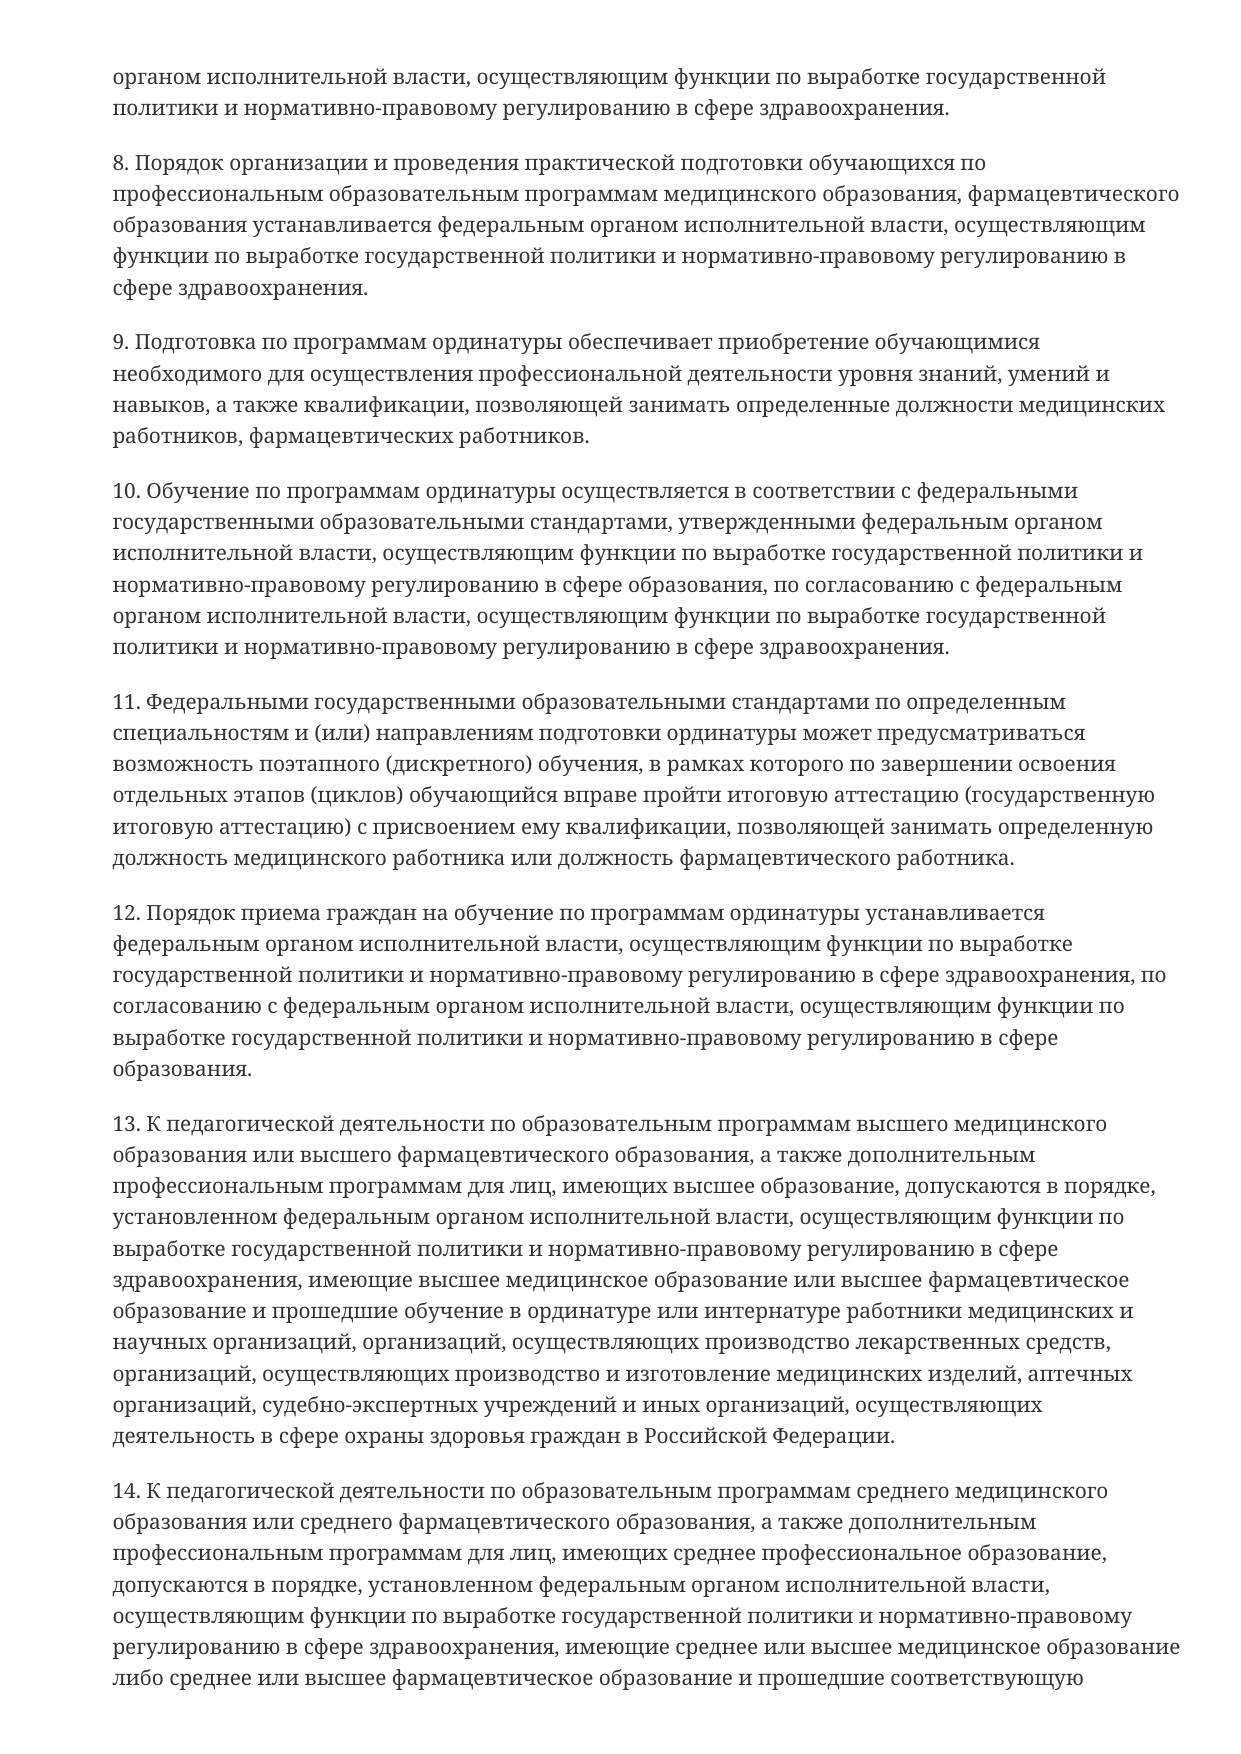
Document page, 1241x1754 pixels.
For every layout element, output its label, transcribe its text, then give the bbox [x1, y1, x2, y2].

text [112, 1473, 1187, 1692]
text 12. Порядок приема граждан на обучение по программам ординатуры устанавливается федеральным органом исполнительной власти, осуществляющим функции по выработке государственной политики и нормативно-правовому регулированию в сфере здравоохранения, по согласованию с федеральным органом исполнительной власти, осуществляющим функции по выработке государственной политики и нормативно-правовому регулированию в сфере образования. [112, 895, 1187, 1082]
text 13. К педагогической деятельности по образовательным программам высшего медицинского образования или высшего фармацевтического образования, а также дополнительным профессиональным программам для лиц, имеющих высшее образование, допускаются в порядке, установленном федеральным органом исполнительной власти, осуществляющим функции по выработке государственной политики и нормативно-правовому регулированию в сфере здравоохранения, имеющие высшее медицинское образование или высшее фармацевтическое образование и прошедшие обучение в ординатуре или интернатуре работники медицинских и научных организаций, организаций, осуществляющих производство лекарственных средств, организаций, осуществляющих производство и изготовление медицинских изделий, аптечных организаций, судебно-экспертных учреждений и иных организаций, осуществляющих деятельность в сфере охраны здоровья граждан в Российской Федерации. [112, 1106, 1187, 1450]
text 9. Подготовка по программам ординатуры обеспечивает приобретение обучающимися необходимого для осуществления профессиональной деятельности уровня знаний, умений и навыков, а также квалификации, позволяющей занимать определенные должности медицинских работников, фармацевтических работников. [112, 325, 1187, 450]
text 8. Порядок организации и проведения практической подготовки обучающихся по профессиональным образовательным программам медицинского образования, фармацевтического образования устанавливается федеральным органом исполнительной власти, осуществляющим функции по выработке государственной политики и нормативно-правовому регулированию в сфере здравоохранения. [112, 145, 1187, 301]
text 11. Федеральными государственными образовательными стандартами по определенным специальностям и (или) направлениям подготовки ординатуры может предусматриваться возможность поэтапного (дискретного) обучения, в рамках которого по завершении освоения отдельных этапов (циклов) обучающийся вправе пройти итоговую аттестацию (государственную итоговую аттестацию) с присвоением ему квалификации, позволяющей занимать определенную должность медицинского работника или должность фармацевтического работника. [112, 684, 1187, 872]
text 10. Обучение по программам ординатуры осуществляется в соответствии с федеральными государственными образовательными стандартами, утвержденными федеральным органом исполнительной власти, осуществляющим функции по выработке государственной политики и нормативно-правовому регулированию в сфере образования, по согласованию с федеральным органом исполнительной власти, осуществляющим функции по выработке государственной политики и нормативно-правовому регулированию в сфере здравоохранения. [112, 473, 1187, 661]
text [112, 59, 1187, 122]
